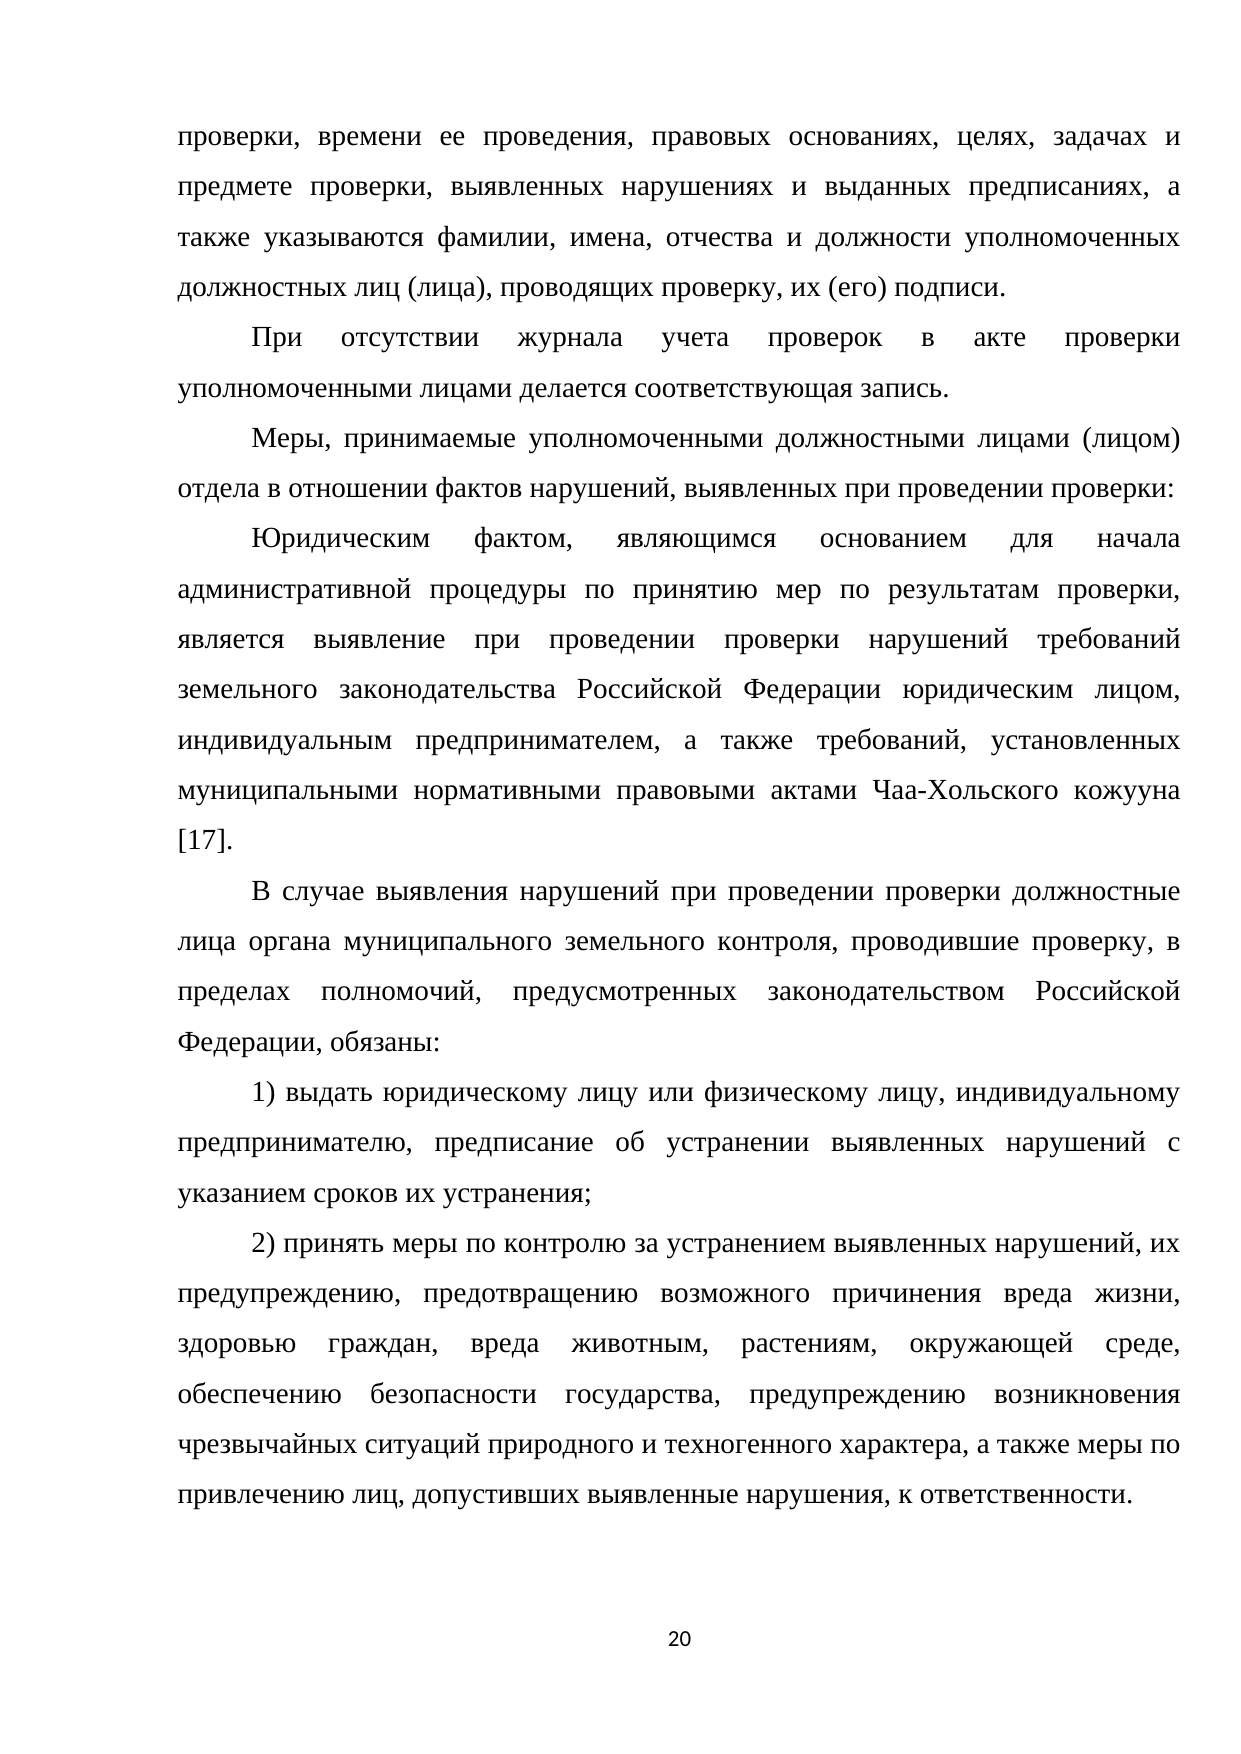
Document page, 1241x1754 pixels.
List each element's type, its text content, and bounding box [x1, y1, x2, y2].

text При отсутствии журнала учета проверок в акте проверки уполномоченными лицами делается соответствующая запись. [177, 319, 1181, 403]
text 2) принять меры по контролю за устранением выявленных нарушений, их предупреждению, предотвращению возможного причинения вреда жизни, здоровью граждан, вреда животным, растениям, окружающей среде, обеспечению безопасности государства, предупреждению возникновения чрезвычайных ситуаций природного и техногенного характера, а также меры по привлечению лиц, допустивших выявленные нарушения, к ответственности. [177, 1225, 1181, 1510]
text Юридическим фактом, являющимся основанием для начала административной процедуры по принятию мер по результатам проверки, является выявление при проведении проверки нарушений требований земельного законодательства Российской Федерации юридическим лицом, индивидуальным предпринимателем, а также требований, установленных муниципальными нормативными правовыми актами Чаа-Хольского кожууна [17]. [177, 521, 1181, 856]
text 1) выдать юридическому лицу или физическому лицу, индивидуальному предпринимателю, предписание об устранении выявленных нарушений с указанием сроков их устранения; [177, 1074, 1181, 1208]
text Меры, принимаемые уполномоченными должностными лицами (лицом) отдела в отношении фактов нарушений, выявленных при проведении проверки: [177, 420, 1181, 504]
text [177, 118, 1181, 303]
text В случае выявления нарушений при проведении проверки должностные лица органа муниципального земельного контроля, проводившие проверку, в пределах полномочий, предусмотренных законодательством Российской Федерации, обязаны: [177, 873, 1181, 1057]
